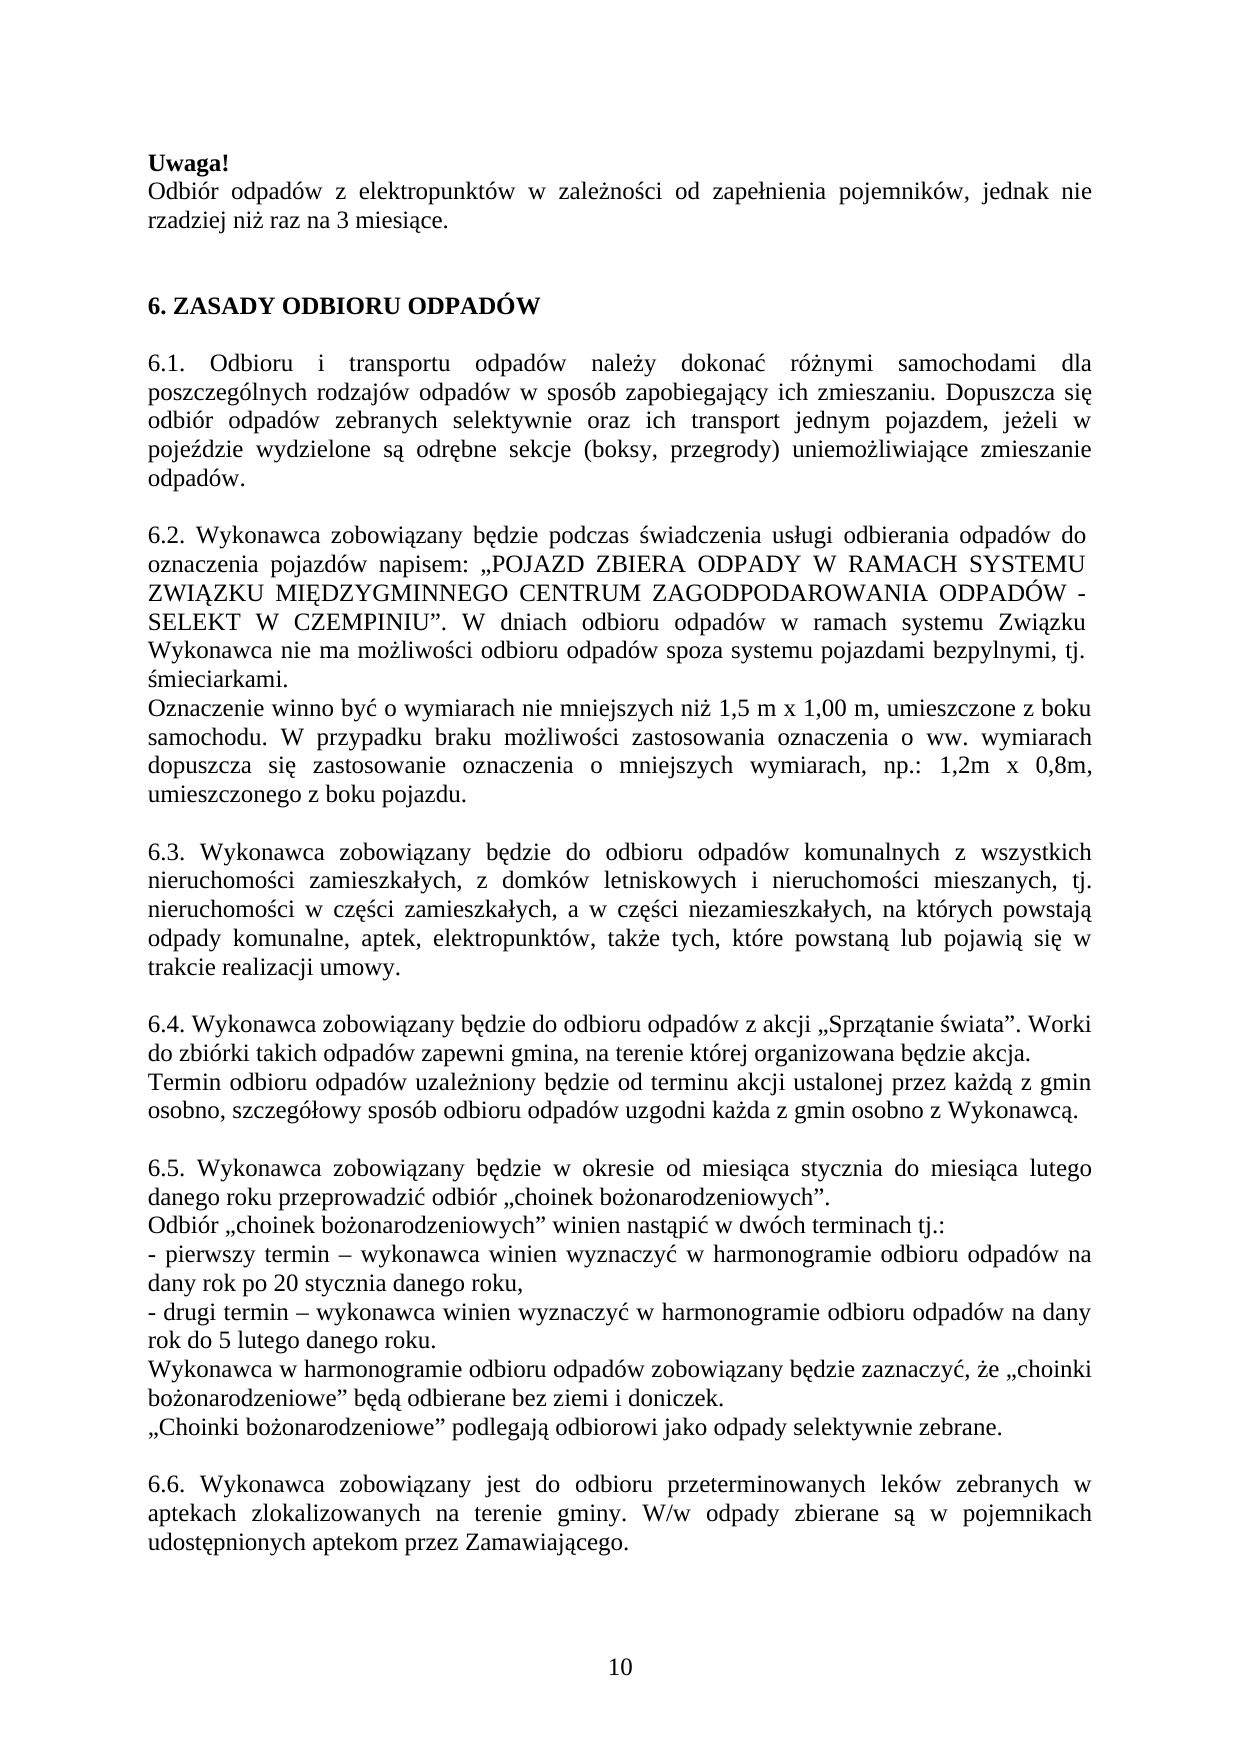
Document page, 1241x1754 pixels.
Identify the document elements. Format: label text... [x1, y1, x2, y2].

text - pierwszy termin – wykonawca winien wyznaczyć w harmonogramie odbioru odpadów na dany rok po 20 stycznia danego roku, [148, 1239, 1093, 1297]
text - drugi termin – wykonawca winien wyznaczyć w harmonogramie odbioru odpadów na dany rok do 5 lutego danego roku. [148, 1297, 1093, 1354]
text Odbiór „choinek bożonarodzeniowych” winien nastąpić w dwóch terminach tj.: [148, 1211, 1093, 1239]
text Termin odbioru odpadów uzależniony będzie od terminu akcji ustalonej przez każdą z gmin osobno, szczegółowy sposób odbioru odpadów uzgodni każda z gmin osobno z Wykonawcą. [148, 1067, 1093, 1124]
list Wykonawca w harmonogramie odbioru odpadów zobowiązany będzie zaznaczyć, że „choinki bożonarodzeniowe” będą odbierane bez ziemi i doniczek. [148, 1354, 1093, 1412]
list 6.5. Wykonawca zobowiązany będzie w okresie od miesiąca stycznia do miesiąca lutego danego roku przeprowadzić odbiór „choinek bożonarodzeniowych”. [148, 1153, 1093, 1211]
text 6.4. Wykonawca zobowiązany będzie do odbioru odpadów z akcji „Sprzątanie świata”. Worki do zbiórki takich odpadów zapewni gmina, na terenie której organizowana będzie akcja. [148, 1009, 1093, 1067]
text Oznaczenie winno być o wymiarach nie mniejszych niż 1,5 m x 1,00 m, umieszczone z boku samochodu. W przypadku braku możliwości zastosowania oznaczenia o ww. wymiarach dopuszcza się zastosowanie oznaczenia o mniejszych wymiarach, np.: 1,2m x 0,8m, umieszczonego z boku pojazdu. [148, 693, 1093, 808]
text 6.2. Wykonawca zobowiązany będzie podczas świadczenia usługi odbierania odpadów do oznaczenia pojazdów napisem: „POJAZD ZBIERA ODPADY W RAMACH SYSTEMU ZWIĄZKU MIĘDZYGMINNEGO CENTRUM ZAGODPODAROWANIA ODPADÓW - SELEKT W CZEMPINIU”. W dniach odbioru odpadów w ramach systemu Związku Wykonawca nie ma możliwości odbioru odpadów spoza systemu pojazdami bezpylnymi, tj. śmieciarkami. [148, 521, 1087, 693]
list 6.1. Odbioru i transportu odpadów należy dokonać różnymi samochodami dla poszczególnych rodzajów odpadów w sposób zapobiegający ich zmieszaniu. Dopuszcza się odbiór odpadów zebranych selektywnie oraz ich transport jednym pojazdem, jeżeli w pojeździe wydzielone są odrębne sekcje (boksy, przegrody) uniemożliwiające zmieszanie odpadów. [148, 348, 1093, 492]
list 6. ZASADY ODBIORU ODPADÓW [148, 291, 1093, 320]
text 6.6. Wykonawca zobowiązany jest do odbioru przeterminowanych leków zebranych w aptekach zlokalizowanych na terenie gminy. W/w odpady zbierane są w pojemnikach udostępnionych aptekom przez Zamawiającego. [148, 1469, 1093, 1556]
text „Choinki bożonarodzeniowe” podlegają odbiorowi jako odpady selektywnie zebrane. [148, 1412, 1093, 1441]
list Odbiór odpadów z elektropunktów w zależności od zapełnienia pojemników, jednak nie rzadziej niż raz na 3 miesiące. [148, 176, 1093, 234]
text 6.3. Wykonawca zobowiązany będzie do odbioru odpadów komunalnych z wszystkich nieruchomości zamieszkałych, z domków letniskowych i nieruchomości mieszanych, tj. nieruchomości w części zamieszkałych, a w części niezamieszkałych, na których powstają odpady komunalne, aptek, elektropunktów, także tych, które powstaną lub pojawią się w trakcie realizacji umowy. [148, 837, 1093, 981]
list Uwaga! [148, 148, 1093, 176]
